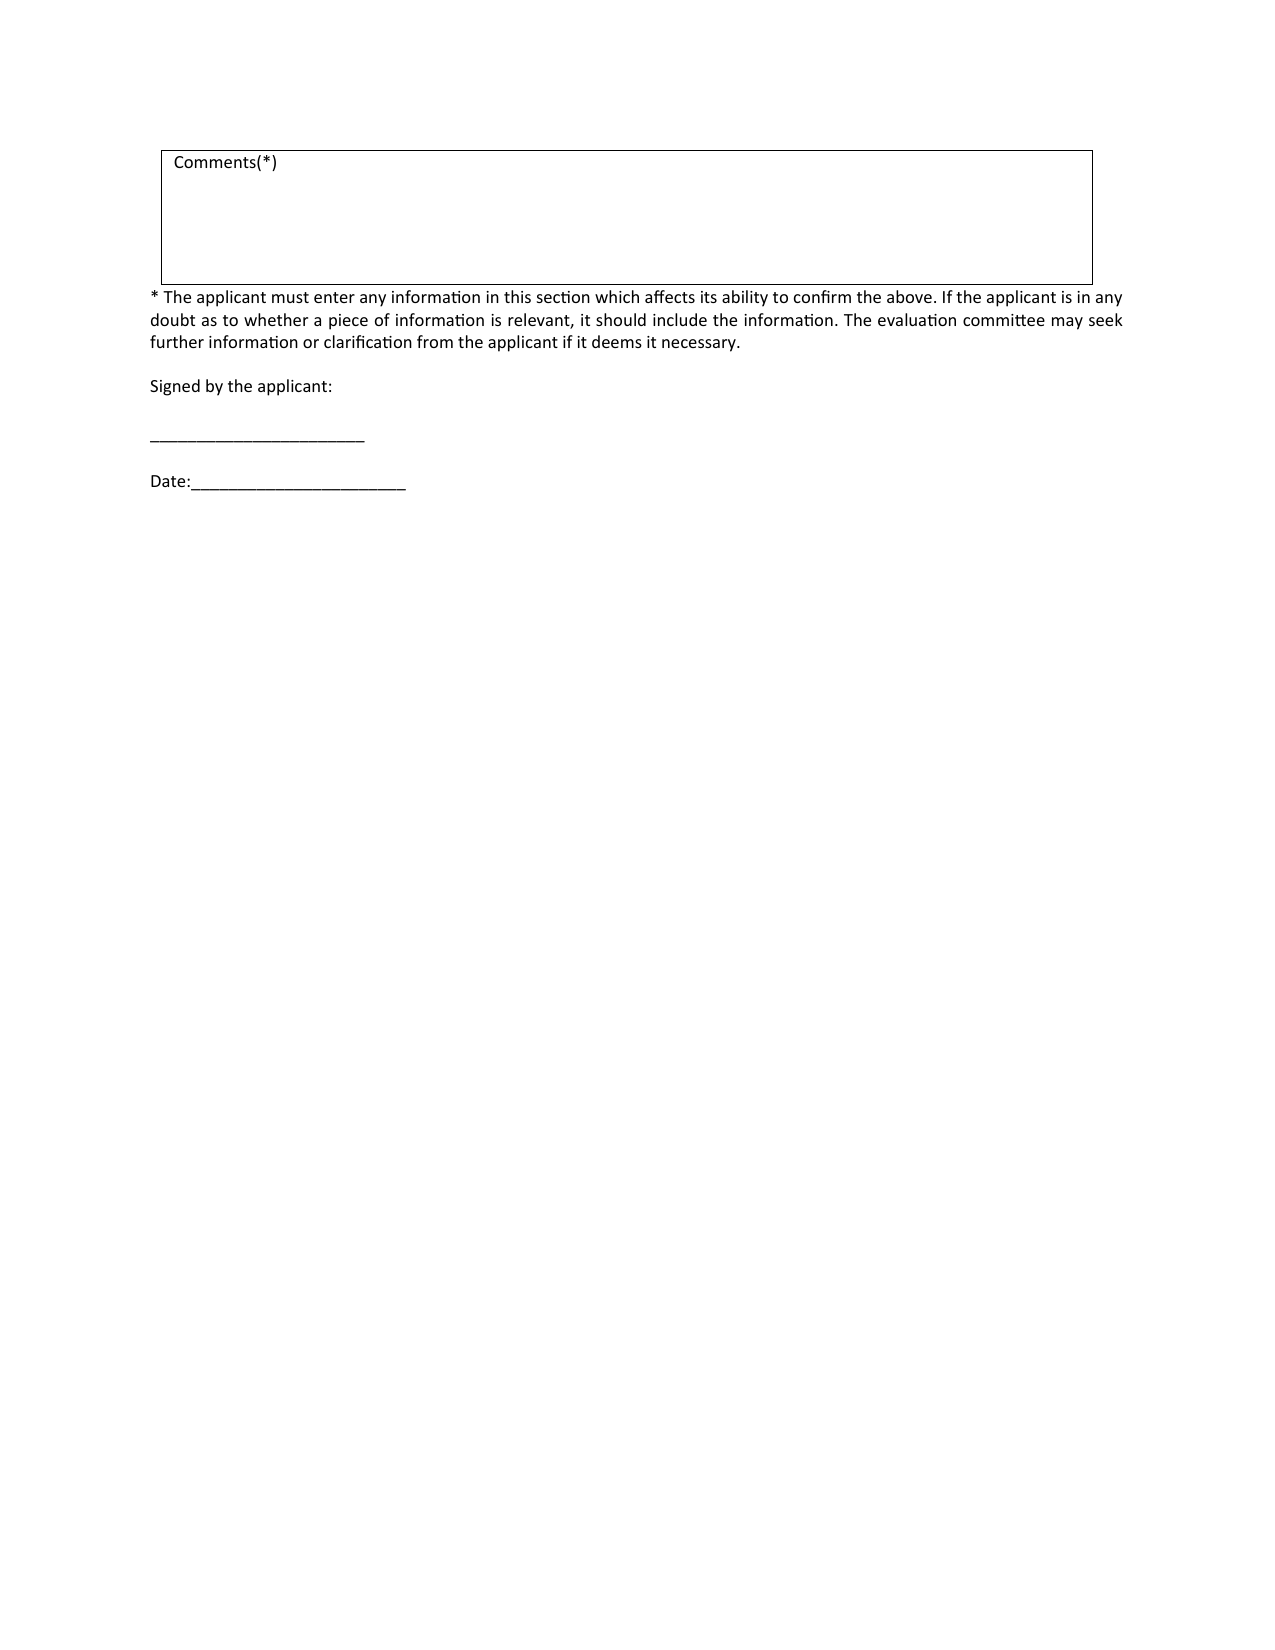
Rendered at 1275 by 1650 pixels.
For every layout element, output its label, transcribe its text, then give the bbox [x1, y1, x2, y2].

table_header Comments(*) [162, 151, 1092, 284]
text * The applicant must enter any information in this section which affects its ability to confirm the above. If the applicant is in any doubt as to whether a piece of information is relevant, it should include the information. The evaluation committee may seek further information or clarification from the applicant if it deems it necessary. [150, 285, 1125, 354]
text Date:_______________________ [150, 469, 1125, 492]
text Signed by the applicant: [150, 375, 1125, 398]
text _______________________ [150, 422, 1125, 445]
